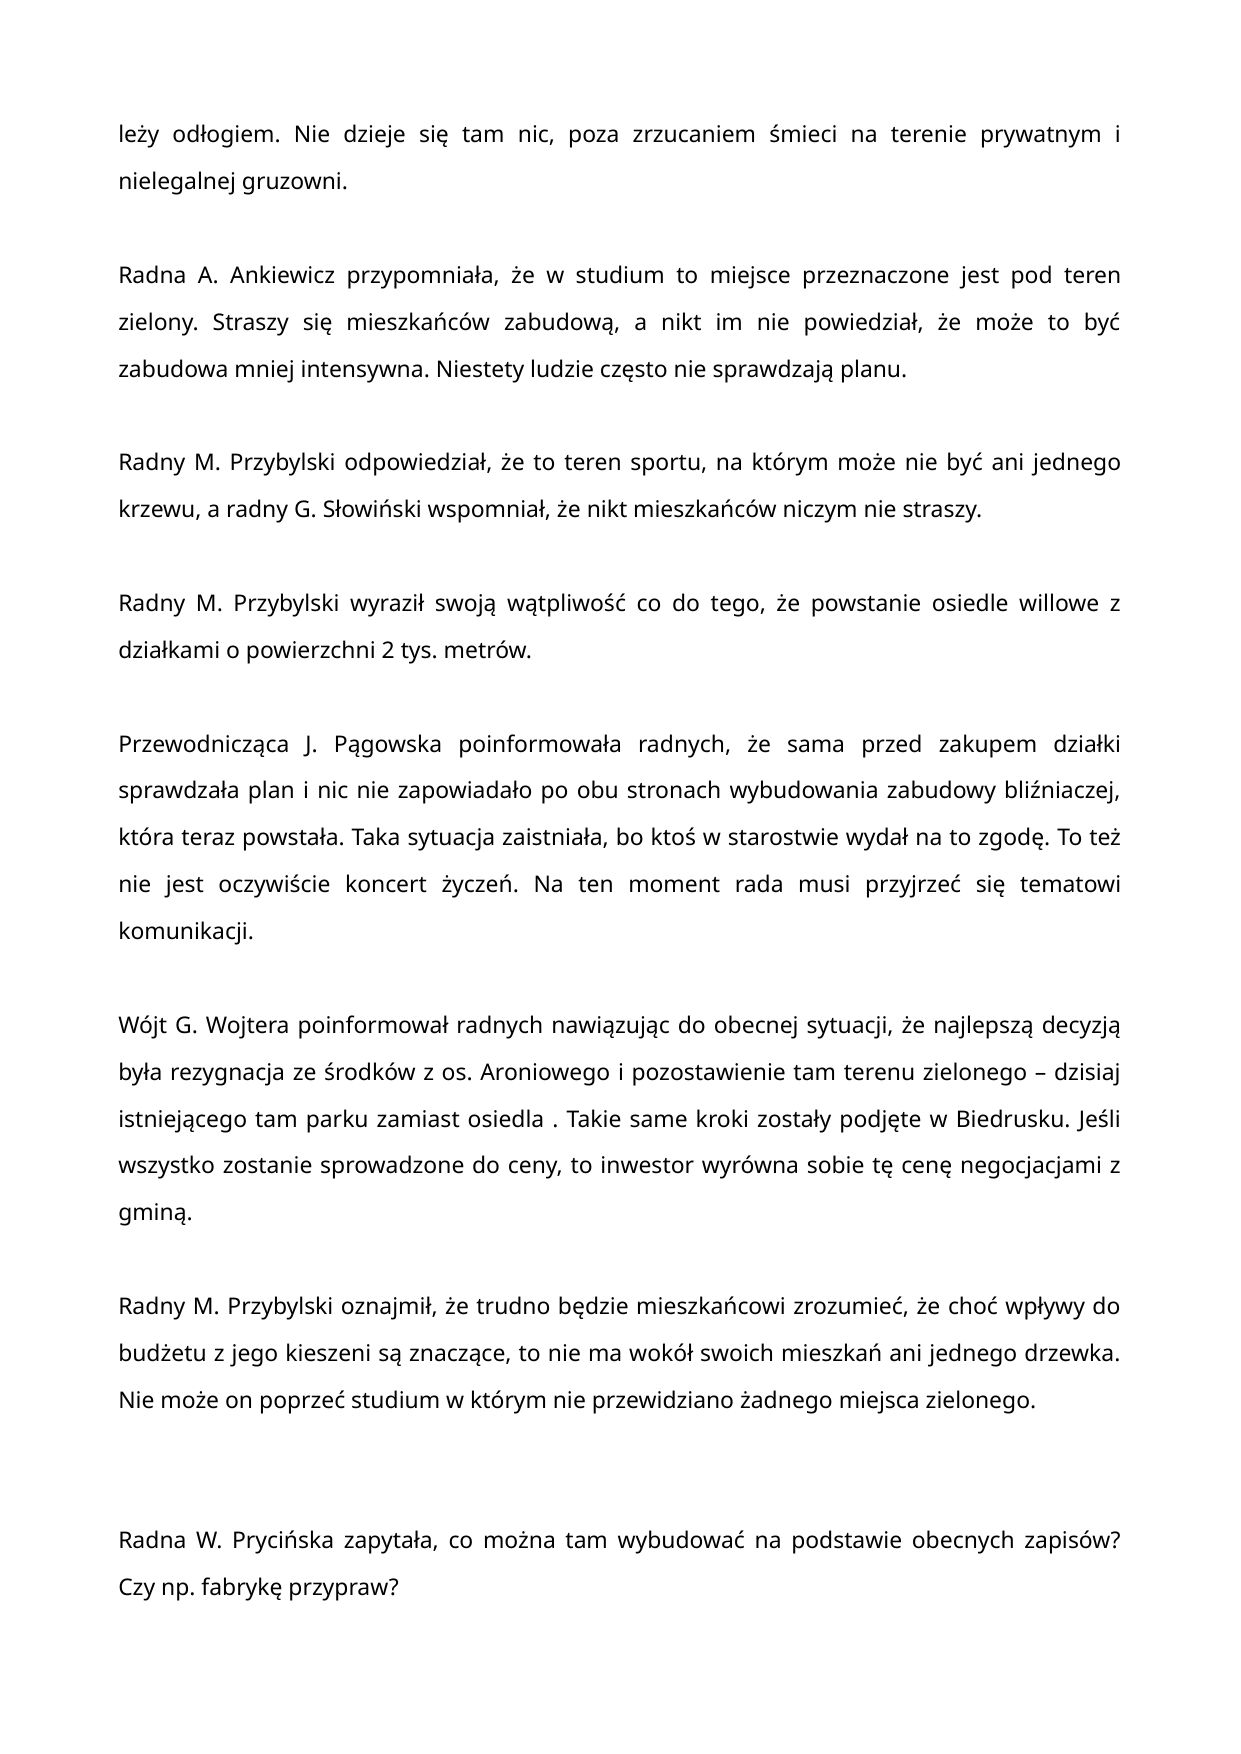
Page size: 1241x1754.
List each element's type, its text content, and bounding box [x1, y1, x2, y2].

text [118, 118, 1122, 196]
text Radna W. Prycińska zapytała, co można tam wybudować na podstawie obecnych zapisów? Czy np. fabrykę przypraw? [118, 1524, 1122, 1602]
text Radna A. Ankiewicz przypomniała, że w studium to miejsce przeznaczone jest pod teren zielony. Straszy się mieszkańców zabudową, a nikt im nie powiedział, że może to być zabudowa mniej intensywna. Niestety ludzie często nie sprawdzają planu. [118, 259, 1122, 384]
text Radny M. Przybylski odpowiedział, że to teren sportu, na którym może nie być ani jednego krzewu, a radny G. Słowiński wspomniał, że nikt mieszkańców niczym nie straszy. [118, 446, 1122, 524]
text Radny M. Przybylski wyraził swoją wątpliwość co do tego, że powstanie osiedle willowe z działkami o powierzchni 2 tys. metrów. [118, 587, 1122, 665]
text Przewodnicząca J. Pągowska poinformowała radnych, że sama przed zakupem działki sprawdzała plan i nic nie zapowiadało po obu stronach wybudowania zabudowy bliźniaczej, która teraz powstała. Taka sytuacja zaistniała, bo ktoś w starostwie wydał na to zgodę. To też nie jest oczywiście koncert życzeń. Na ten moment rada musi przyjrzeć się tematowi komunikacji. [118, 727, 1122, 946]
text Wójt G. Wojtera poinformował radnych nawiązując do obecnej sytuacji, że najlepszą decyzją była rezygnacja ze środków z os. Aroniowego i pozostawienie tam terenu zielonego – dzisiaj istniejącego tam parku zamiast osiedla . Takie same kroki zostały podjęte w Biedrusku. Jeśli wszystko zostanie sprowadzone do ceny, to inwestor wyrówna sobie tę cenę negocjacjami z gminą. [118, 1009, 1122, 1227]
text Radny M. Przybylski oznajmił, że trudno będzie mieszkańcowi zrozumieć, że choć wpływy do budżetu z jego kieszeni są znaczące, to nie ma wokół swoich mieszkań ani jednego drzewka. Nie może on poprzeć studium w którym nie przewidziano żadnego miejsca zielonego. [118, 1290, 1122, 1415]
